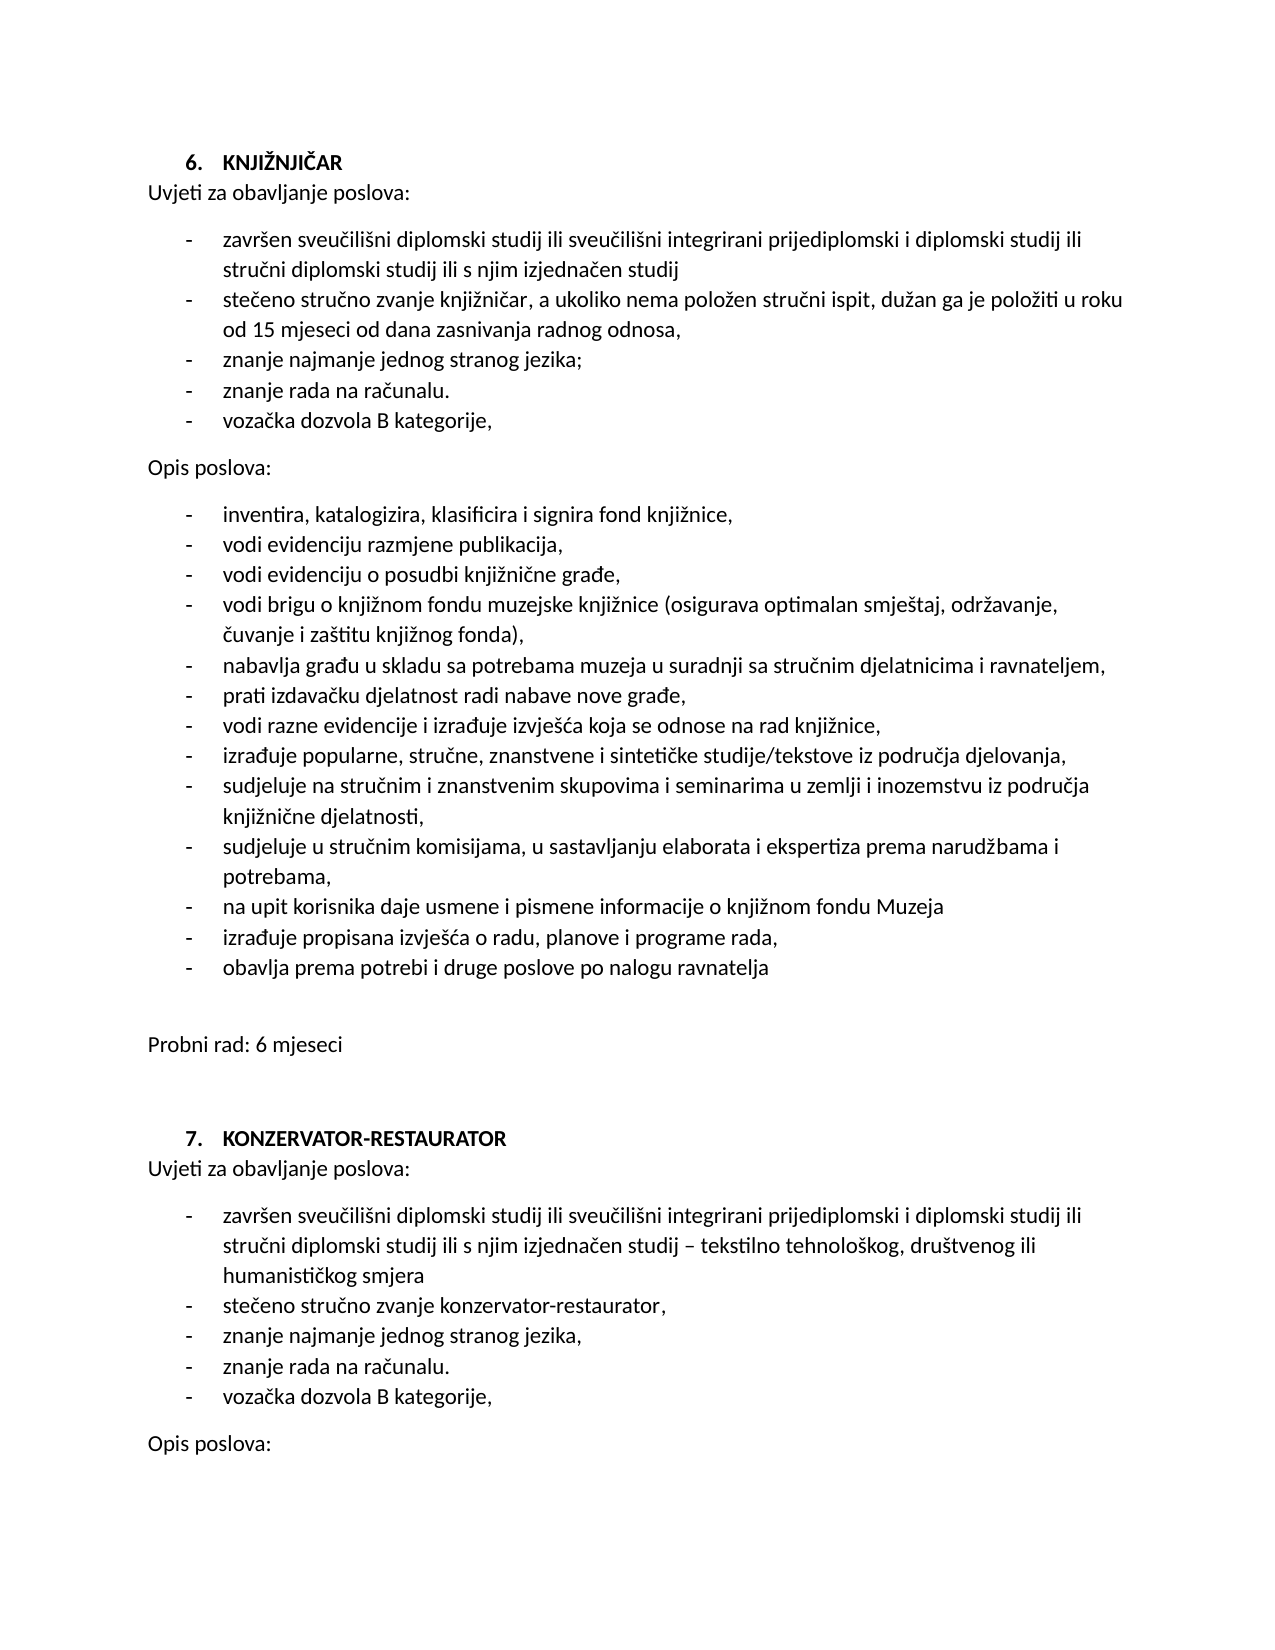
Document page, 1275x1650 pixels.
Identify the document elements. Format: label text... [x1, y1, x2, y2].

list na upit korisnika daje usmene i pismene informacije o knjižnom fondu Muzeja [185, 892, 1127, 920]
text Opis poslova: [148, 453, 1127, 481]
list vozačka dozvola B kategorije, [185, 406, 1127, 434]
list vodi evidenciju razmjene publikacija, [185, 530, 1127, 558]
list inventira, katalogizira, klasificira i signira fond knjižnice, [185, 500, 1127, 528]
text Uvjeti za obavljanje poslova: [148, 178, 1127, 206]
list znanje najmanje jednog stranog jezika; [185, 346, 1127, 373]
text Uvjeti za obavljanje poslova: [148, 1154, 1127, 1182]
list stečeno stručno zvanje knjižničar, a ukoliko nema položen stručni ispit, dužan ga je položiti u roku od 15 mjeseci od dana zasnivanja radnog odnosa, [185, 285, 1127, 343]
list KNJIŽNJIČAR [185, 148, 1127, 176]
text Opis poslova: [148, 1429, 1127, 1457]
list sudjeluje u stručnim komisijama, u sastavljanju elaborata i ekspertiza prema narudžbama i potrebama, [185, 832, 1127, 890]
list izrađuje propisana izvješća o radu, planove i programe rada, [185, 923, 1127, 951]
list KONZERVATOR-RESTAURATOR [185, 1124, 1127, 1152]
list prati izdavačku djelatnost radi nabave nove građe, [185, 681, 1127, 709]
list znanje rada na računalu. [185, 376, 1127, 404]
list znanje najmanje jednog stranog jezika, [185, 1322, 1127, 1349]
text Probni rad: 6 mjeseci [148, 1030, 1127, 1058]
list vodi razne evidencije i izrađuje izvješća koja se odnose na rad knjižnice, [185, 711, 1127, 739]
list završen sveučilišni diplomski studij ili sveučilišni integrirani prijediplomski i diplomski studij ili stručni diplomski studij ili s njim izjednačen studij – tekstilno tehnološkog, društvenog ili humanističkog smjera [185, 1201, 1127, 1289]
list sudjeluje na stručnim i znanstvenim skupovima i seminarima u zemlji i inozemstvu iz područja knjižnične djelatnosti, [185, 772, 1127, 830]
list izrađuje popularne, stručne, znanstvene i sintetičke studije/tekstove iz područja djelovanja, [185, 741, 1127, 769]
list završen sveučilišni diplomski studij ili sveučilišni integrirani prijediplomski i diplomski studij ili stručni diplomski studij ili s njim izjednačen studij [185, 225, 1127, 283]
list nabavlja građu u skladu sa potrebama muzeja u suradnji sa stručnim djelatnicima i ravnateljem, [185, 651, 1127, 679]
list vozačka dozvola B kategorije, [185, 1382, 1127, 1410]
list vodi brigu o knjižnom fondu muzejske knjižnice (osigurava optimalan smještaj, održavanje, čuvanje i zaštitu knjižnog fonda), [185, 590, 1127, 648]
list znanje rada na računalu. [185, 1352, 1127, 1380]
list stečeno stručno zvanje konzervator-restaurator, [185, 1291, 1127, 1319]
list vodi evidenciju o posudbi knjižnične građe, [185, 560, 1127, 588]
list obavlja prema potrebi i druge poslove po nalogu ravnatelja [185, 953, 1127, 981]
